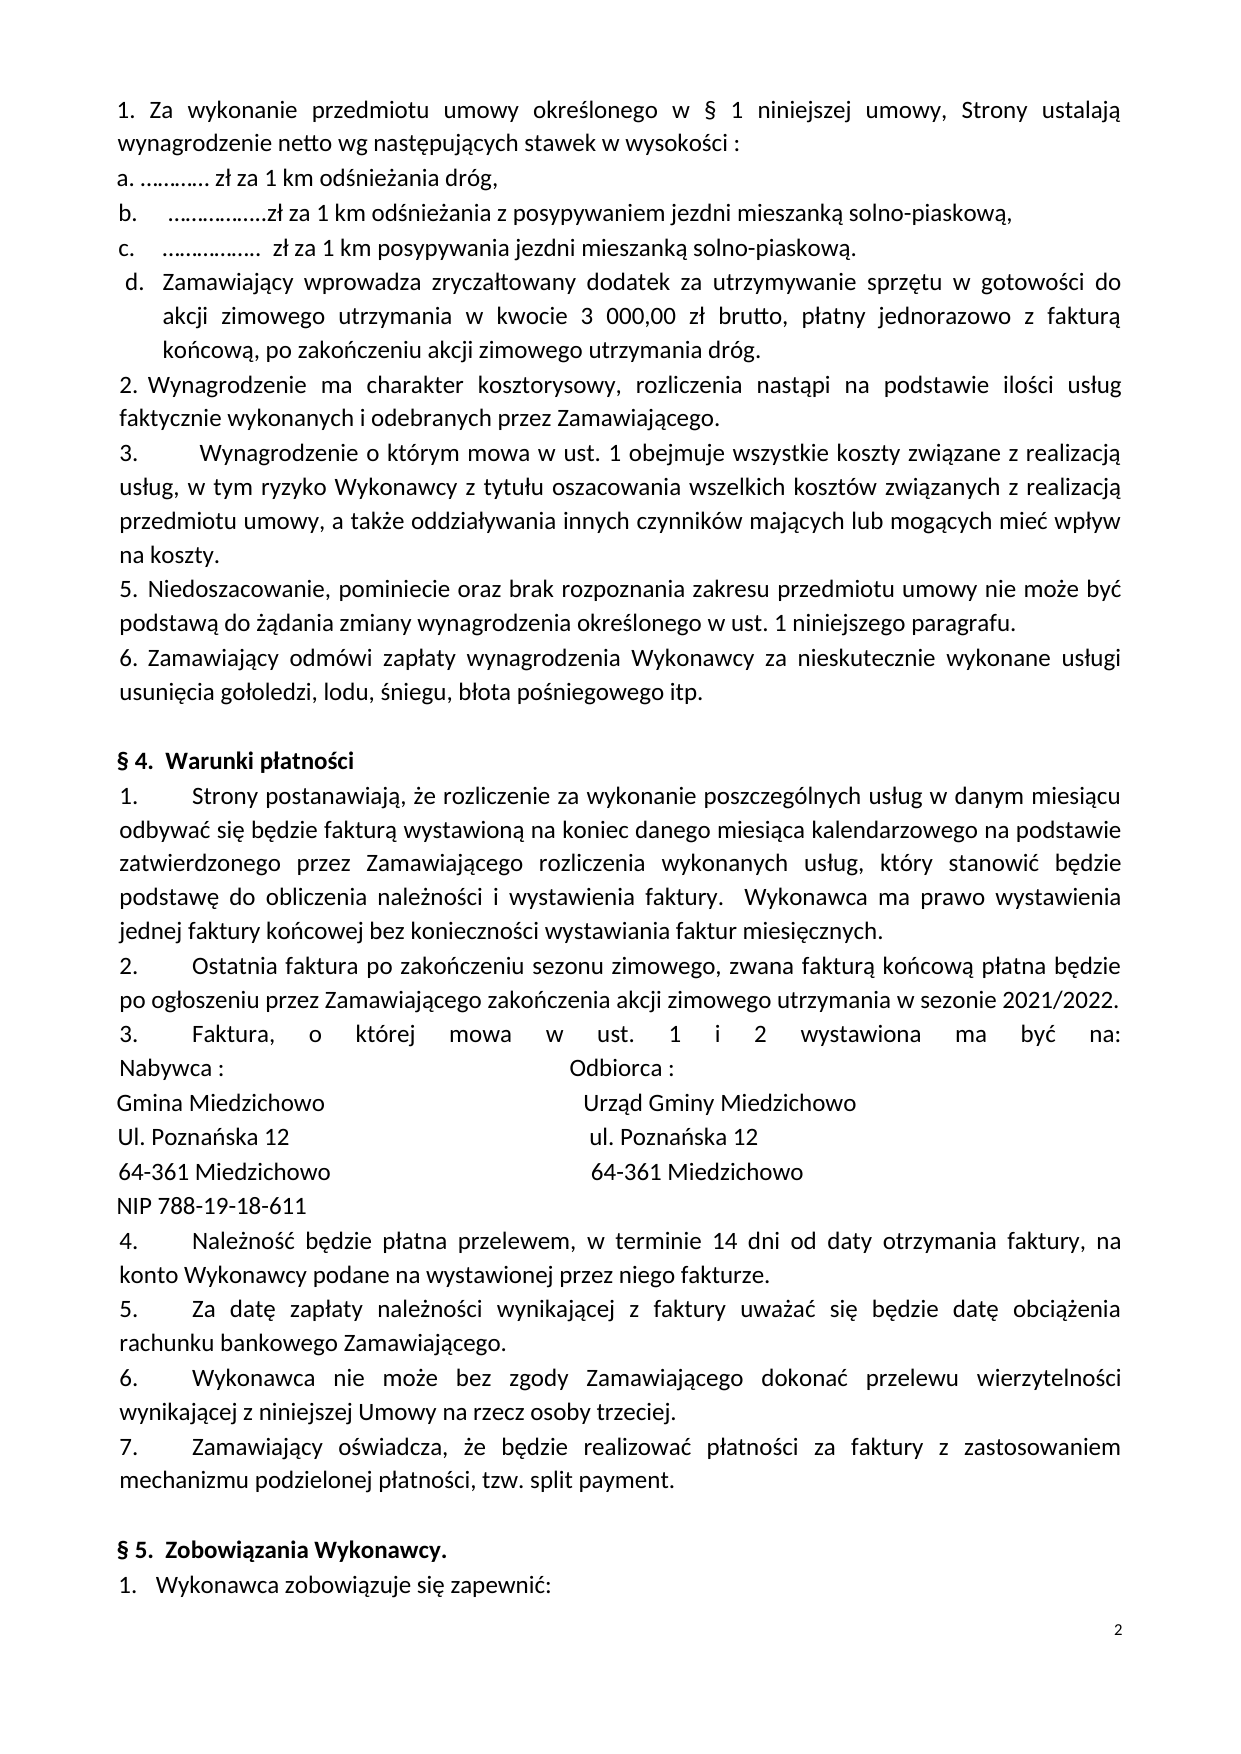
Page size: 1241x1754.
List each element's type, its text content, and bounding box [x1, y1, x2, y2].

list Wynagrodzenie ma charakter kosztorysowy, rozliczenia nastąpi na podstawie ilości usług faktycznie wykonanych i odebranych przez Zamawiającego. [119, 369, 1122, 433]
list …………….. zł za 1 km posypywania jezdni mieszanką solno-piaskową. [118, 232, 1122, 262]
text § 5. Zobowiązania Wykonawcy. [116, 1534, 1122, 1565]
list Należność będzie płatna przelewem, w terminie 14 dni od daty otrzymania faktury, na konto Wykonawcy podane na wystawionej przez niego fakturze. [119, 1225, 1122, 1289]
list Zamawiający odmówi zapłaty wynagrodzenia Wykonawcy za nieskutecznie wykonane usługi usunięcia gołoledzi, lodu, śniegu, błota pośniegowego itp. [119, 642, 1122, 706]
list Wynagrodzenie o którym mowa w ust. 1 obejmuje wszystkie koszty związane z realizacją usług, w tym ryzyko Wykonawcy z tytułu oszacowania wszelkich kosztów związanych z realizacją przedmiotu umowy, a także oddziaływania innych czynników mających lub mogących mieć wpływ na koszty. [119, 437, 1122, 569]
text a. ………… zł za 1 km odśnieżania dróg, [116, 162, 1122, 193]
list Zamawiający wprowadza zryczałtowany dodatek za utrzymywanie sprzętu w gotowości do akcji zimowego utrzymania w kwocie 3 000,00 zł brutto, płatny jednorazowo z fakturą końcową, po zakończeniu akcji zimowego utrzymania dróg. [125, 266, 1122, 364]
text 1. Za wykonanie przedmiotu umowy określonego w § 1 niniejszej umowy, Strony ustalają wynagrodzenie netto wg następujących stawek w wysokości : [116, 94, 1122, 158]
list Za datę zapłaty należności wynikającej z faktury uważać się będzie datę obciążenia rachunku bankowego Zamawiającego. [119, 1293, 1122, 1358]
text § 4. Warunki płatności [116, 745, 1122, 776]
list Wykonawca zobowiązuje się zapewnić: [118, 1569, 1122, 1600]
list Niedoszacowanie, pominiecie oraz brak rozpoznania zakresu przedmiotu umowy nie może być podstawą do żądania zmiany wynagrodzenia określonego w ust. 1 niniejszego paragrafu. [119, 573, 1122, 638]
text NIP 788-19-18-611 [116, 1190, 1122, 1221]
list Zamawiający oświadcza, że będzie realizować płatności za faktury z zastosowaniem mechanizmu podzielonej płatności, tzw. split payment. [119, 1431, 1122, 1495]
text 64-361 Miedzichowo 64-361 Miedzichowo [118, 1156, 1122, 1186]
text Gmina Miedzichowo Urząd Gminy Miedzichowo Ul. Poznańska 12 ul. Poznańska 12 [116, 1087, 859, 1151]
list Wykonawca nie może bez zgody Zamawiającego dokonać przelewu wierzytelności wynikającej z niniejszej Umowy na rzecz osoby trzeciej. [119, 1362, 1122, 1426]
list ……………..zł za 1 km odśnieżania z posypywaniem jezdni mieszanką solno-piaskową, [118, 197, 1122, 227]
list Ostatnia faktura po zakończeniu sezonu zimowego, zwana fakturą końcową płatna będzie po ogłoszeniu przez Zamawiającego zakończenia akcji zimowego utrzymania w sezonie 2021/2022. [119, 950, 1122, 1014]
list Faktura, o której mowa w ust. 1 i 2 wystawiona ma być na: Nabywca : Odbiorca : [119, 1018, 1122, 1083]
list Strony postanawiają, że rozliczenie za wykonanie poszczególnych usług w danym miesiącu odbywać się będzie fakturą wystawioną na koniec danego miesiąca kalendarzowego na podstawie zatwierdzonego przez Zamawiającego rozliczenia wykonanych usług, który stanowić będzie podstawę do obliczenia należności i wystawienia faktury. Wykonawca ma prawo wystawienia jednej faktury końcowej bez konieczności wystawiania faktur miesięcznych. [119, 780, 1122, 946]
